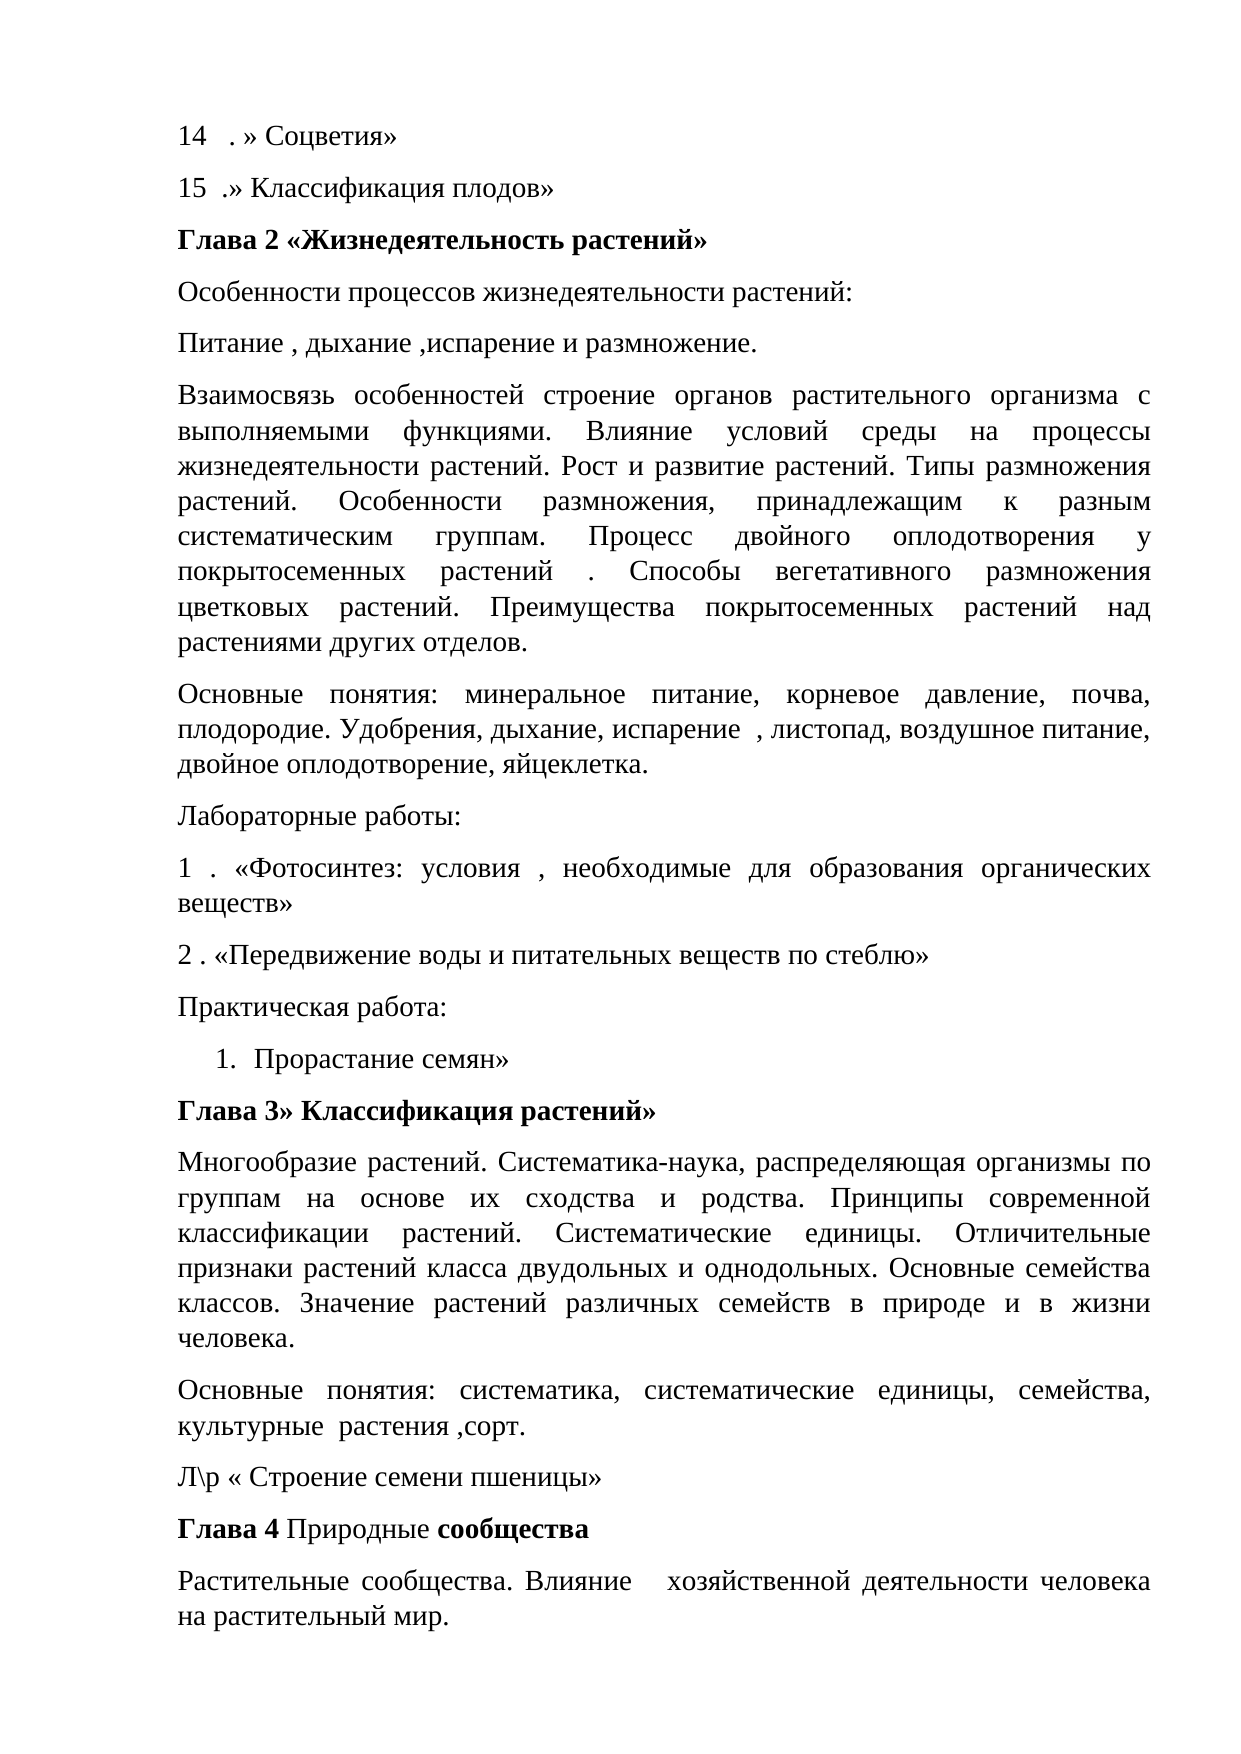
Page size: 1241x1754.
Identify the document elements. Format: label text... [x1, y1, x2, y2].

text 2 . «Передвижение воды и питательных веществ по стеблю» [177, 937, 1152, 971]
text Растительные сообщества. Влияние хозяйственной деятельности человека на растительный мир. [177, 1563, 1152, 1632]
text 1 . «Фотосинтез: условия , необходимые для образования органических веществ» [177, 850, 1152, 919]
text 15 .» Классификация плодов» [177, 170, 1152, 203]
text Глава 2 «Жизнедеятельность растений» [177, 222, 1152, 255]
text Основные понятия: минеральное питание, корневое давление, почва, плодородие. Удобрения, дыхание, испарение , листопад, воздушное питание, двойное оплодотворение, яйцеклетка. [177, 676, 1152, 780]
text Питание , дыхание ,испарение и размножение. [177, 326, 1152, 359]
text Глава 3» Классификация растений» [177, 1093, 1152, 1126]
text Особенности процессов жизнедеятельности растений: [177, 274, 1152, 307]
text Лабораторные работы: [177, 798, 1152, 832]
text 14 . » Соцветия» [177, 118, 1152, 152]
text Практическая работа: [177, 989, 1152, 1022]
text Взаимосвязь особенностей строение органов растительного организма с выполняемыми функциями. Влияние условий среды на процессы жизнедеятельности растений. Рост и развитие растений. Типы размножения растений. Особенности размножения, принадлежащим к разным систематическим группам. Процесс двойного оплодотворения у покрытосеменных растений . Способы вегетативного размножения цветковых растений. Преимущества покрытосеменных растений над растениями других отделов. [177, 377, 1152, 657]
text Многообразие растений. Систематика-наука, распределяющая организмы по группам на основе их сходства и родства. Принципы современной классификации растений. Систематические единицы. Отличительные признаки растений класса двудольных и однодольных. Основные семейства классов. Значение растений различных семейств в природе и в жизни человека. [177, 1144, 1152, 1354]
list Прорастание семян» [215, 1041, 1152, 1074]
text Глава 4 Природные сообщества [177, 1511, 1152, 1545]
text Л\р « Строение семени пшеницы» [177, 1459, 1152, 1493]
text Основные понятия: систематика, систематические единицы, семейства, культурные растения ,сорт. [177, 1372, 1152, 1441]
